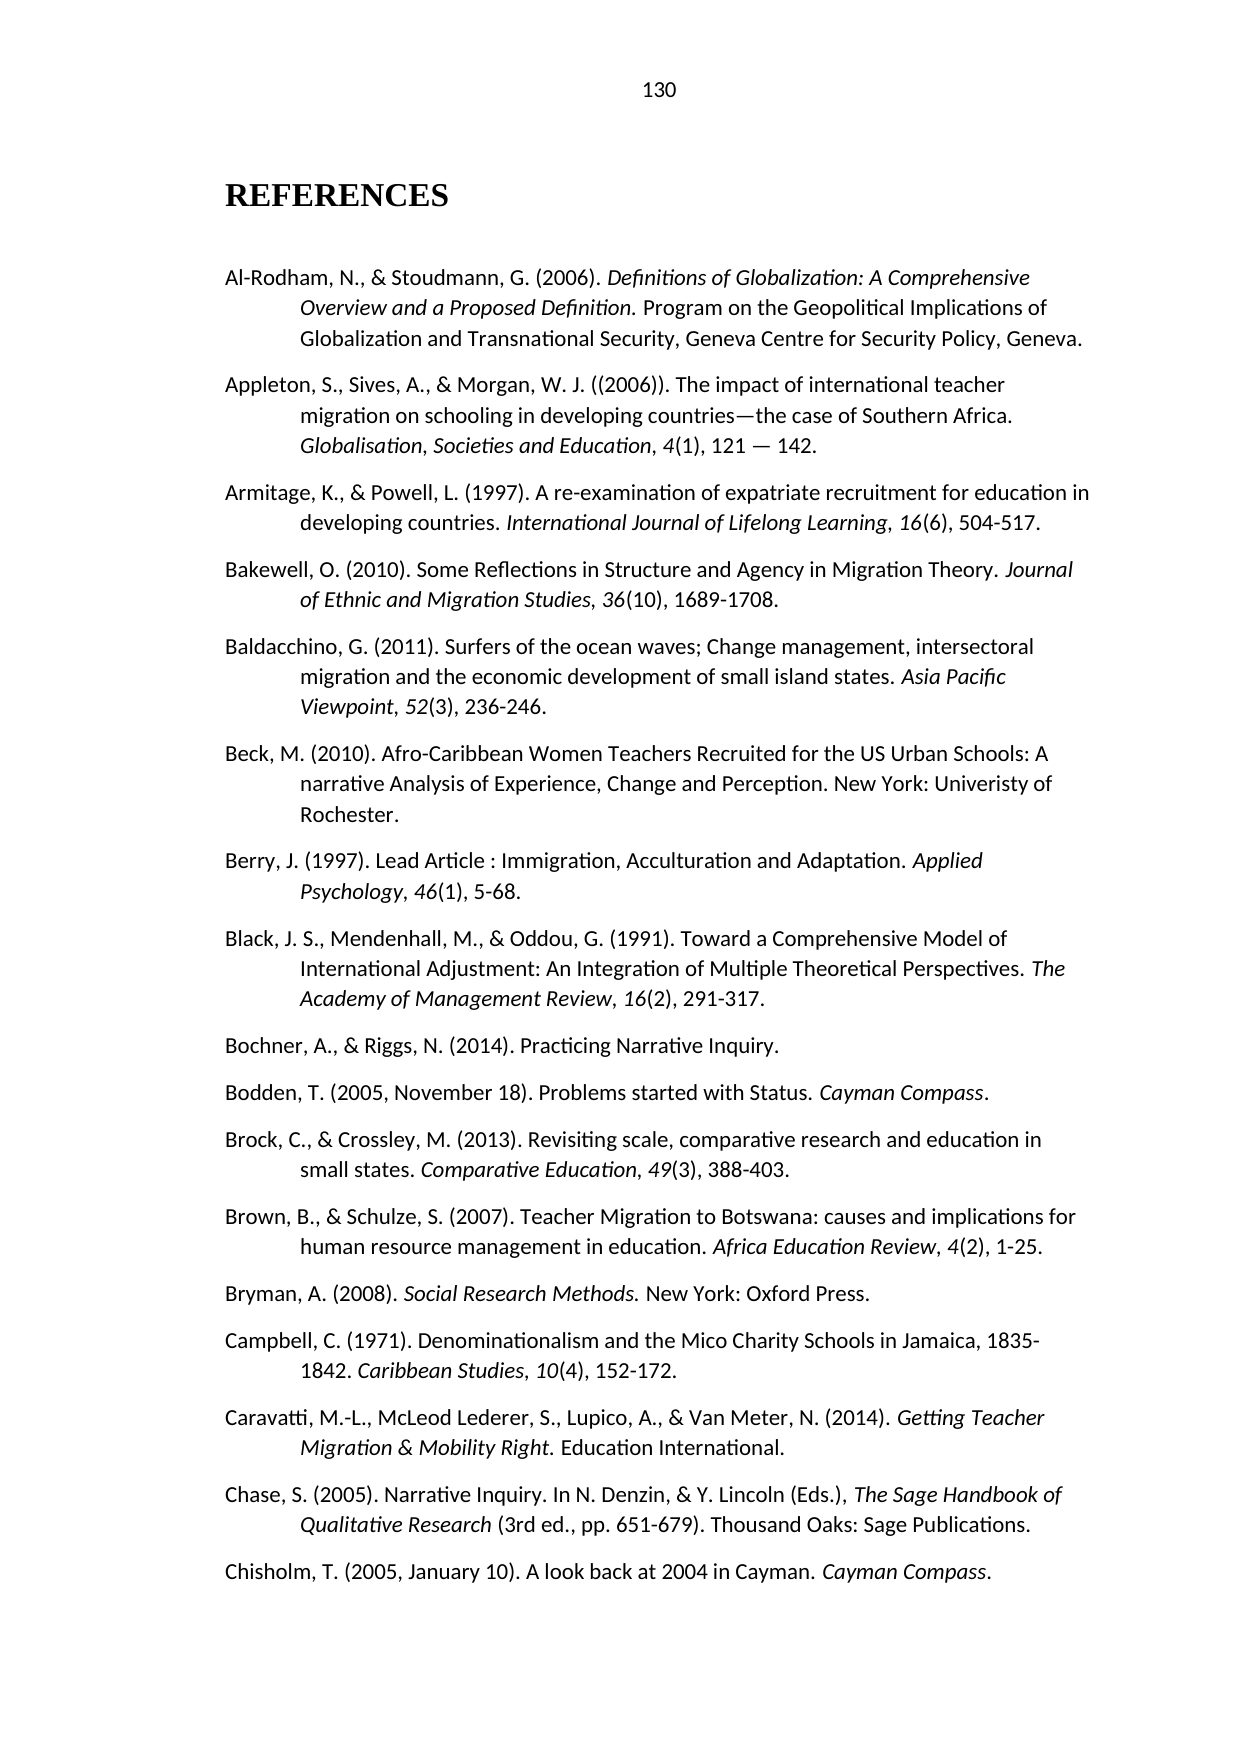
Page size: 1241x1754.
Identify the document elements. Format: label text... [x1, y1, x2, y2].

text Black, J. S., Mendenhall, M., & Oddou, G. (1991). Toward a Comprehensive Model of International Adjustment: An Integration of Multiple Theoretical Perspectives. The Academy of Management Review, 16(2), 291-317. [225, 924, 1093, 1012]
text Bodden, T. (2005, November 18). Problems started with Status. Cayman Compass. [225, 1078, 1093, 1106]
text Bochner, A., & Riggs, N. (2014). Practicing Narrative Inquiry. [225, 1031, 1093, 1059]
text Brown, B., & Schulze, S. (2007). Teacher Migration to Botswana: causes and implications for human resource management in education. Africa Education Review, 4(2), 1-25. [225, 1202, 1093, 1260]
text Chisholm, T. (2005, January 10). A look back at 2004 in Cayman. Cayman Compass. [225, 1557, 1093, 1585]
text Campbell, C. (1971). Denominationalism and the Mico Charity Schools in Jamaica, 1835-1842. Caribbean Studies, 10(4), 152-172. [225, 1326, 1093, 1384]
text Caravatti, M.-L., McLeod Lederer, S., Lupico, A., & Van Meter, N. (2014). Getting Teacher Migration & Mobility Right. Education International. [225, 1403, 1093, 1461]
text Al-Rodham, N., & Stoudmann, G. (2006). Definitions of Globalization: A Comprehensive Overview and a Proposed Definition. Program on the Geopolitical Implications of Globalization and Transnational Security, Geneva Centre for Security Policy, Geneva. [225, 263, 1093, 352]
text Bakewell, O. (2010). Some Reflections in Structure and Agency in Migration Theory. Journal of Ethnic and Migration Studies, 36(10), 1689-1708. [225, 555, 1093, 613]
text Bryman, A. (2008). Social Research Methods. New York: Oxford Press. [225, 1279, 1093, 1307]
text Berry, J. (1997). Lead Article : Immigration, Acculturation and Adaptation. Applied Psychology, 46(1), 5-68. [225, 847, 1093, 905]
text Appleton, S., Sives, A., & Morgan, W. J. ((2006)). The impact of international teacher migration on schooling in developing countries—the case of Southern Africa. Globalisation, Societies and Education, 4(1), 121 — 142. [225, 371, 1093, 459]
text Baldacchino, G. (2011). Surfers of the ocean waves; Change management, intersectoral migration and the economic development of small island states. Asia Pacific Viewpoint, 52(3), 236-246. [225, 632, 1093, 720]
text Beck, M. (2010). Afro-Caribbean Women Teachers Recruited for the US Urban Schools: A narrative Analysis of Experience, Change and Perception. New York: Univeristy of Rochester. [225, 739, 1093, 828]
text Brock, C., & Crossley, M. (2013). Revisiting scale, comparative research and education in small states. Comparative Education, 49(3), 388-403. [225, 1125, 1093, 1183]
subtitle REFERENCES [225, 175, 1093, 213]
text Armitage, K., & Powell, L. (1997). A re-examination of expatriate recruitment for education in developing countries. International Journal of Lifelong Learning, 16(6), 504-517. [225, 478, 1093, 536]
text Chase, S. (2005). Narrative Inquiry. In N. Denzin, & Y. Lincoln (Eds.), The Sage Handbook of Qualitative Research (3rd ed., pp. 651-679). Thousand Oaks: Sage Publications. [225, 1480, 1093, 1538]
